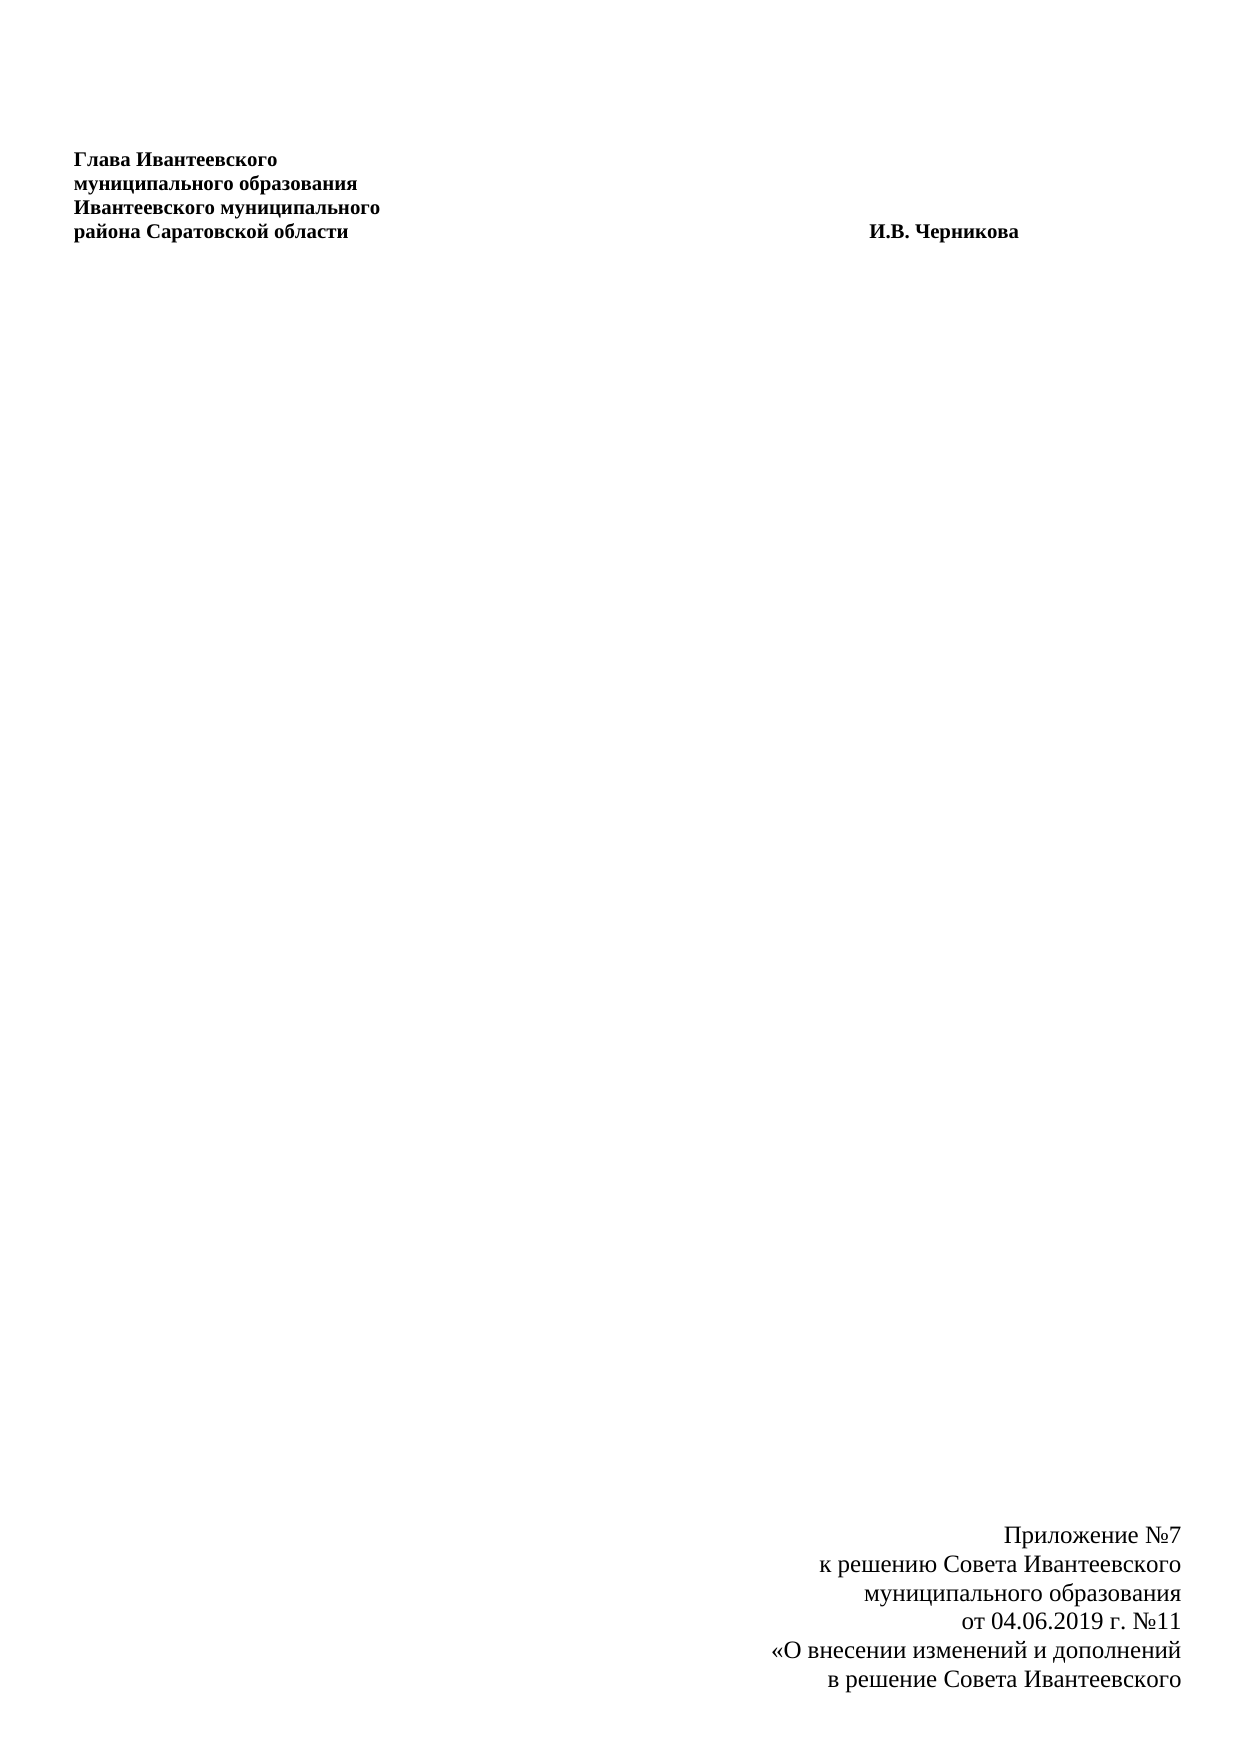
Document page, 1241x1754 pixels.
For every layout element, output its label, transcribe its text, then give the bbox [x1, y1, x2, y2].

text района Саратовской области И.В. Черникова [74, 219, 1122, 243]
text Ивантеевского муниципального [74, 195, 1122, 219]
text муниципального образования [177, 1578, 1181, 1606]
text «О внесении изменений и дополнений [177, 1635, 1181, 1664]
text от 04.06.2019 г. №11 [177, 1606, 1181, 1635]
text к решению Совета Ивантеевского [177, 1549, 1181, 1578]
text в решение Совета Ивантеевского [177, 1664, 1181, 1693]
text муниципального образования [74, 171, 1122, 195]
text Глава Ивантеевского [74, 147, 1122, 171]
text Приложение №7 [177, 1520, 1181, 1549]
